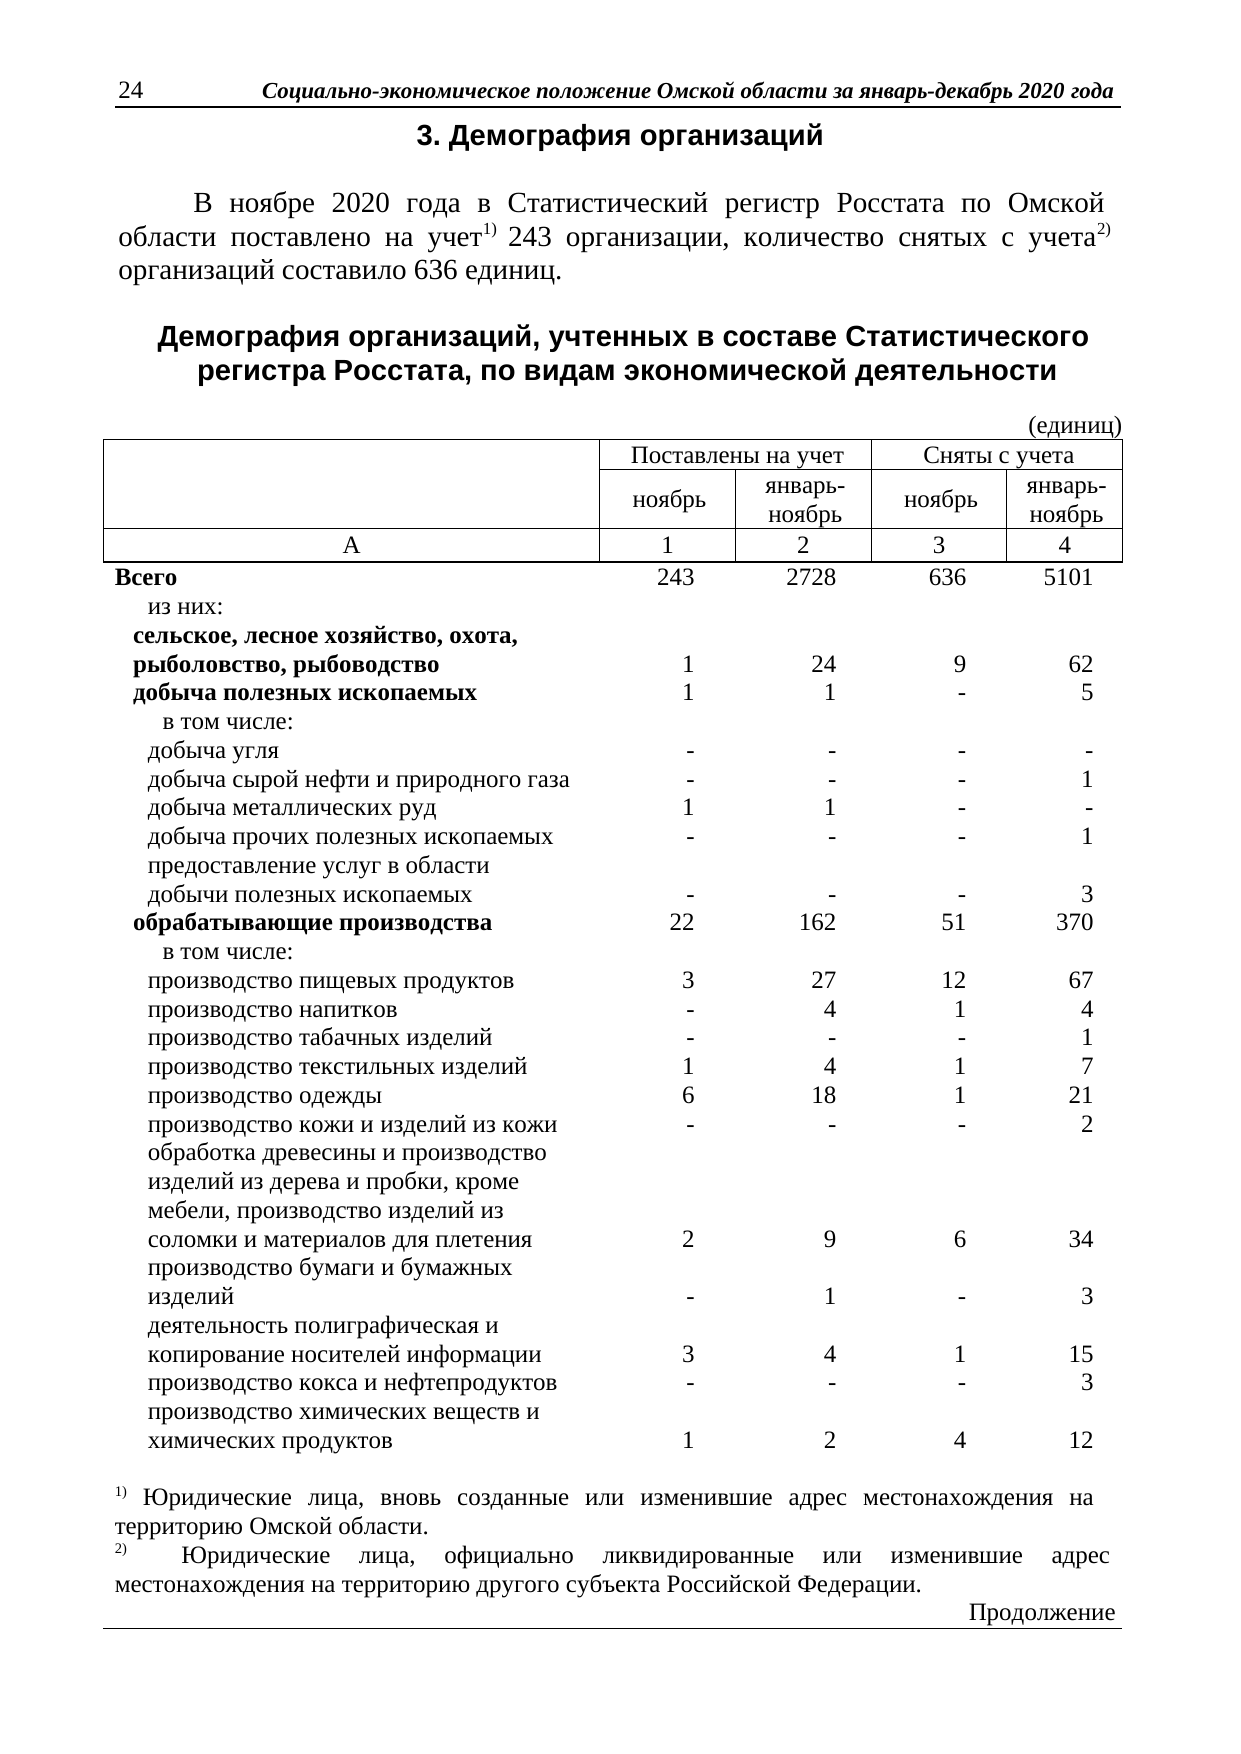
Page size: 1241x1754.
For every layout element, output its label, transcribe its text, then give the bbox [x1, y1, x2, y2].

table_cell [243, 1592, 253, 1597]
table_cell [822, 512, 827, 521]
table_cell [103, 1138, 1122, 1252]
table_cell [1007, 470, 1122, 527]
text В ноябре 2020 года в Статистический регистр Росстата по Омской области поставлено на учет1) 243 организации, количество снятых с учета2) организаций составило 636 единиц. [118, 185, 1122, 286]
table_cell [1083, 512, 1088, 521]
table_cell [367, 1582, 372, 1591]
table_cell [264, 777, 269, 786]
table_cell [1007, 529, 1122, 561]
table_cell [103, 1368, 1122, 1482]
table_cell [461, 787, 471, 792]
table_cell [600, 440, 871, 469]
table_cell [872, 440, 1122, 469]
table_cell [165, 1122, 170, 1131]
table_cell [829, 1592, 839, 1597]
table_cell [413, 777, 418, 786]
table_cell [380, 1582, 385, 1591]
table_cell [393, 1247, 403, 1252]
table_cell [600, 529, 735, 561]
text 3. Демография организаций [118, 118, 1122, 152]
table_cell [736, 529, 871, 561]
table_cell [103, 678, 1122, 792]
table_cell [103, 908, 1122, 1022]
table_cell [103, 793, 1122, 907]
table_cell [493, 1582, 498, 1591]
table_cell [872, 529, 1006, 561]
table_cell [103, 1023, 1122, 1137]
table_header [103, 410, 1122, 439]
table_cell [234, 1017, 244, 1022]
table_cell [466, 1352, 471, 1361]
text Демография организаций, учтенных в составе Статистического регистра Росстата, по видам экономической деятельности [118, 319, 1137, 386]
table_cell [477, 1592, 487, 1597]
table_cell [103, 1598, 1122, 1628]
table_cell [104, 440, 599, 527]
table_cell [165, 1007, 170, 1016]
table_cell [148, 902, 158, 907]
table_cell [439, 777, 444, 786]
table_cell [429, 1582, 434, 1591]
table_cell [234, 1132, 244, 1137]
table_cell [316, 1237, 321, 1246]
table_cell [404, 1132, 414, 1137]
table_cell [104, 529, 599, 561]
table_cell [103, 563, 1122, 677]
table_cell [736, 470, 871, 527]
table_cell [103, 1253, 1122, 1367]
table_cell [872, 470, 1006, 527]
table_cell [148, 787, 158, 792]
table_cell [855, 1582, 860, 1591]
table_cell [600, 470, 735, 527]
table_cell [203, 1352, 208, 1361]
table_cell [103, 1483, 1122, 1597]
